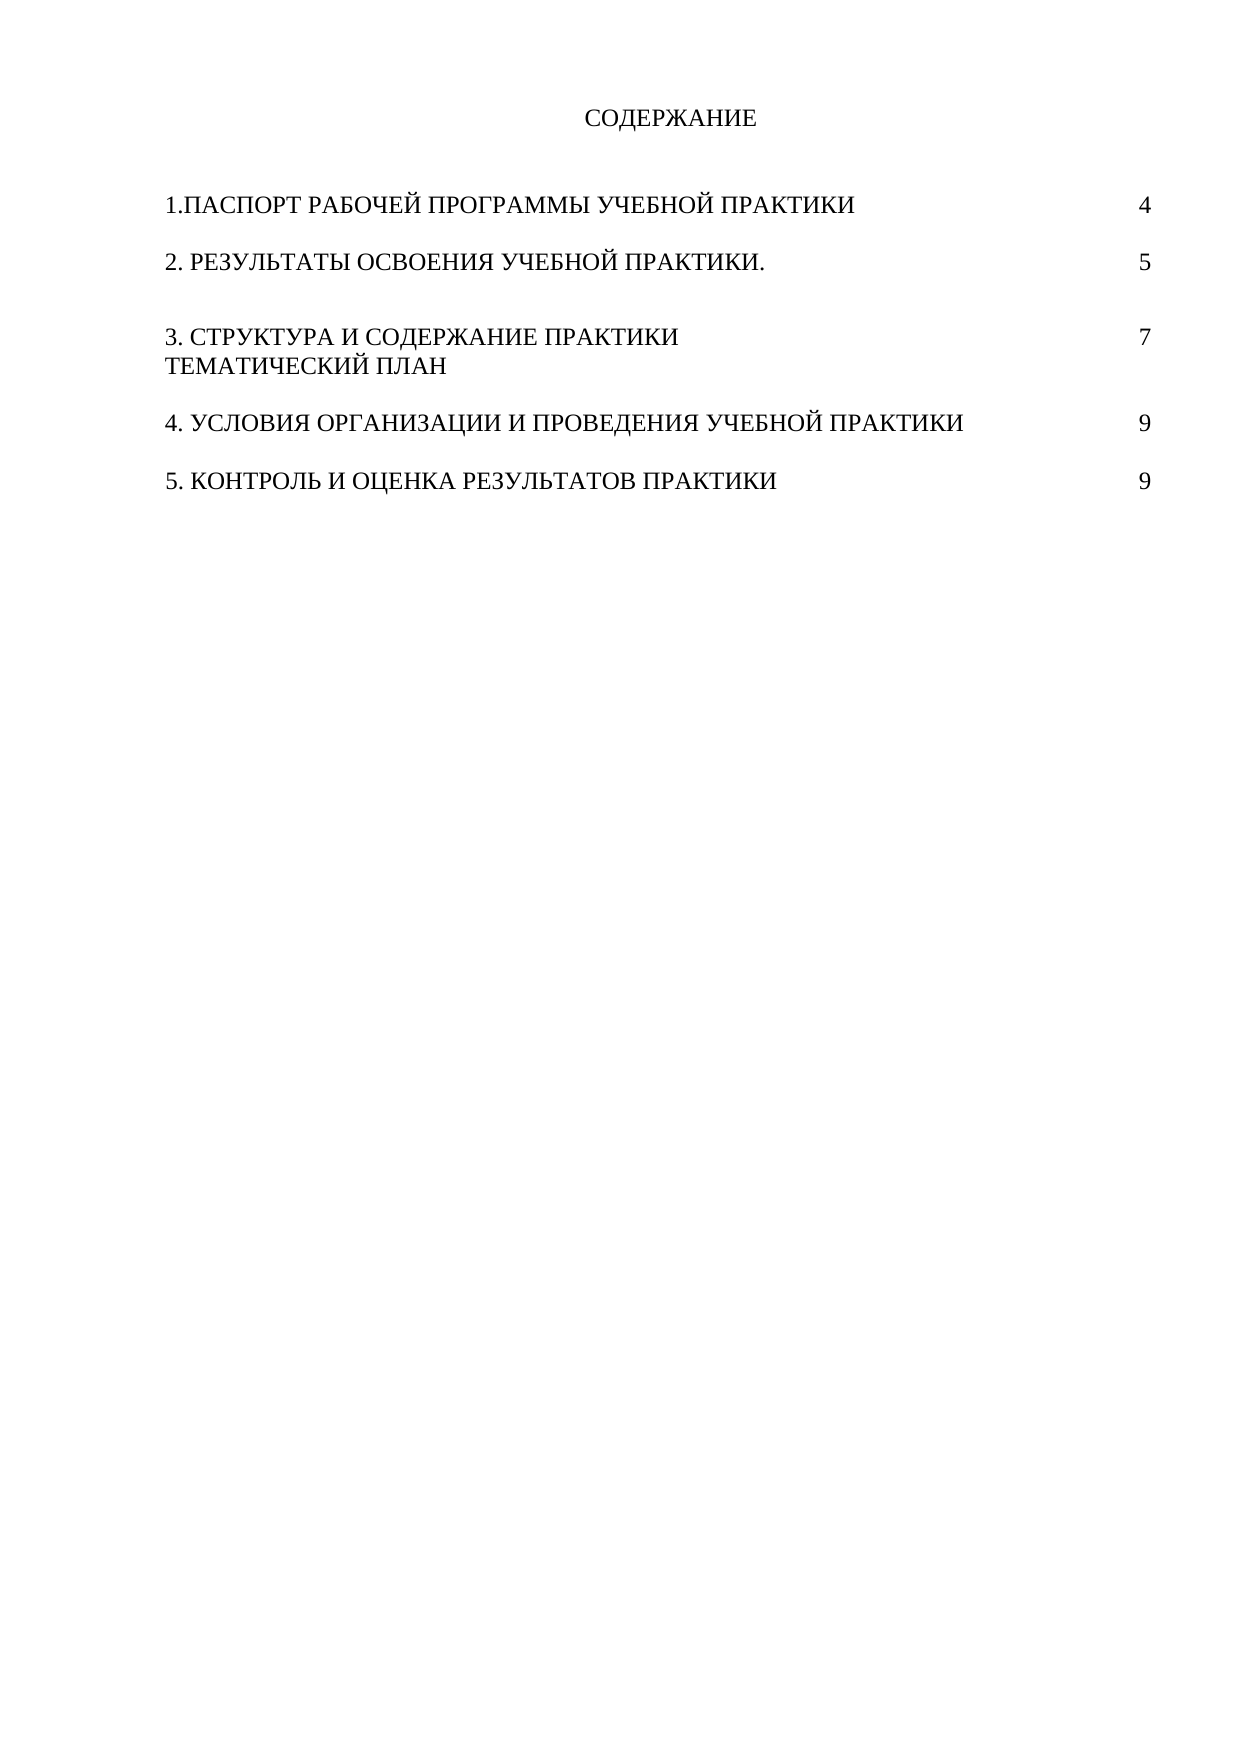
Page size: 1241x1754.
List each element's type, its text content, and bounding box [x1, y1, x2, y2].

table_cell 7 9 9 [1110, 322, 1180, 832]
table_cell 5 [1110, 247, 1180, 322]
table_cell 3. СТРУКТУРА И СОДЕРЖАНИЕ ПРАКТИКИ ТЕМАТИЧЕСКИЙ ПЛАН 4. УСЛОВИЯ ОРГАНИЗАЦИИ И ПРОВЕДЕНИЯ УЧЕБНОЙ ПРАКТИКИ 5. КОНТРОЛЬ И ОЦЕНКА РЕЗУЛЬТАТОВ ПРАКТИКИ [153, 322, 1109, 832]
table_cell 2. РЕЗУЛЬТАТЫ ОСВОЕНИЯ УЧЕБНОЙ ПРАКТИКИ. [153, 247, 1109, 322]
table_header 1.ПАСПОРТ РАБОЧЕЙ ПРОГРАММЫ УЧЕБНОЙ ПРАКТИКИ [153, 190, 1109, 247]
table_header 4 [1110, 190, 1180, 247]
text СОДЕРЖАНИЕ [164, 103, 1177, 132]
